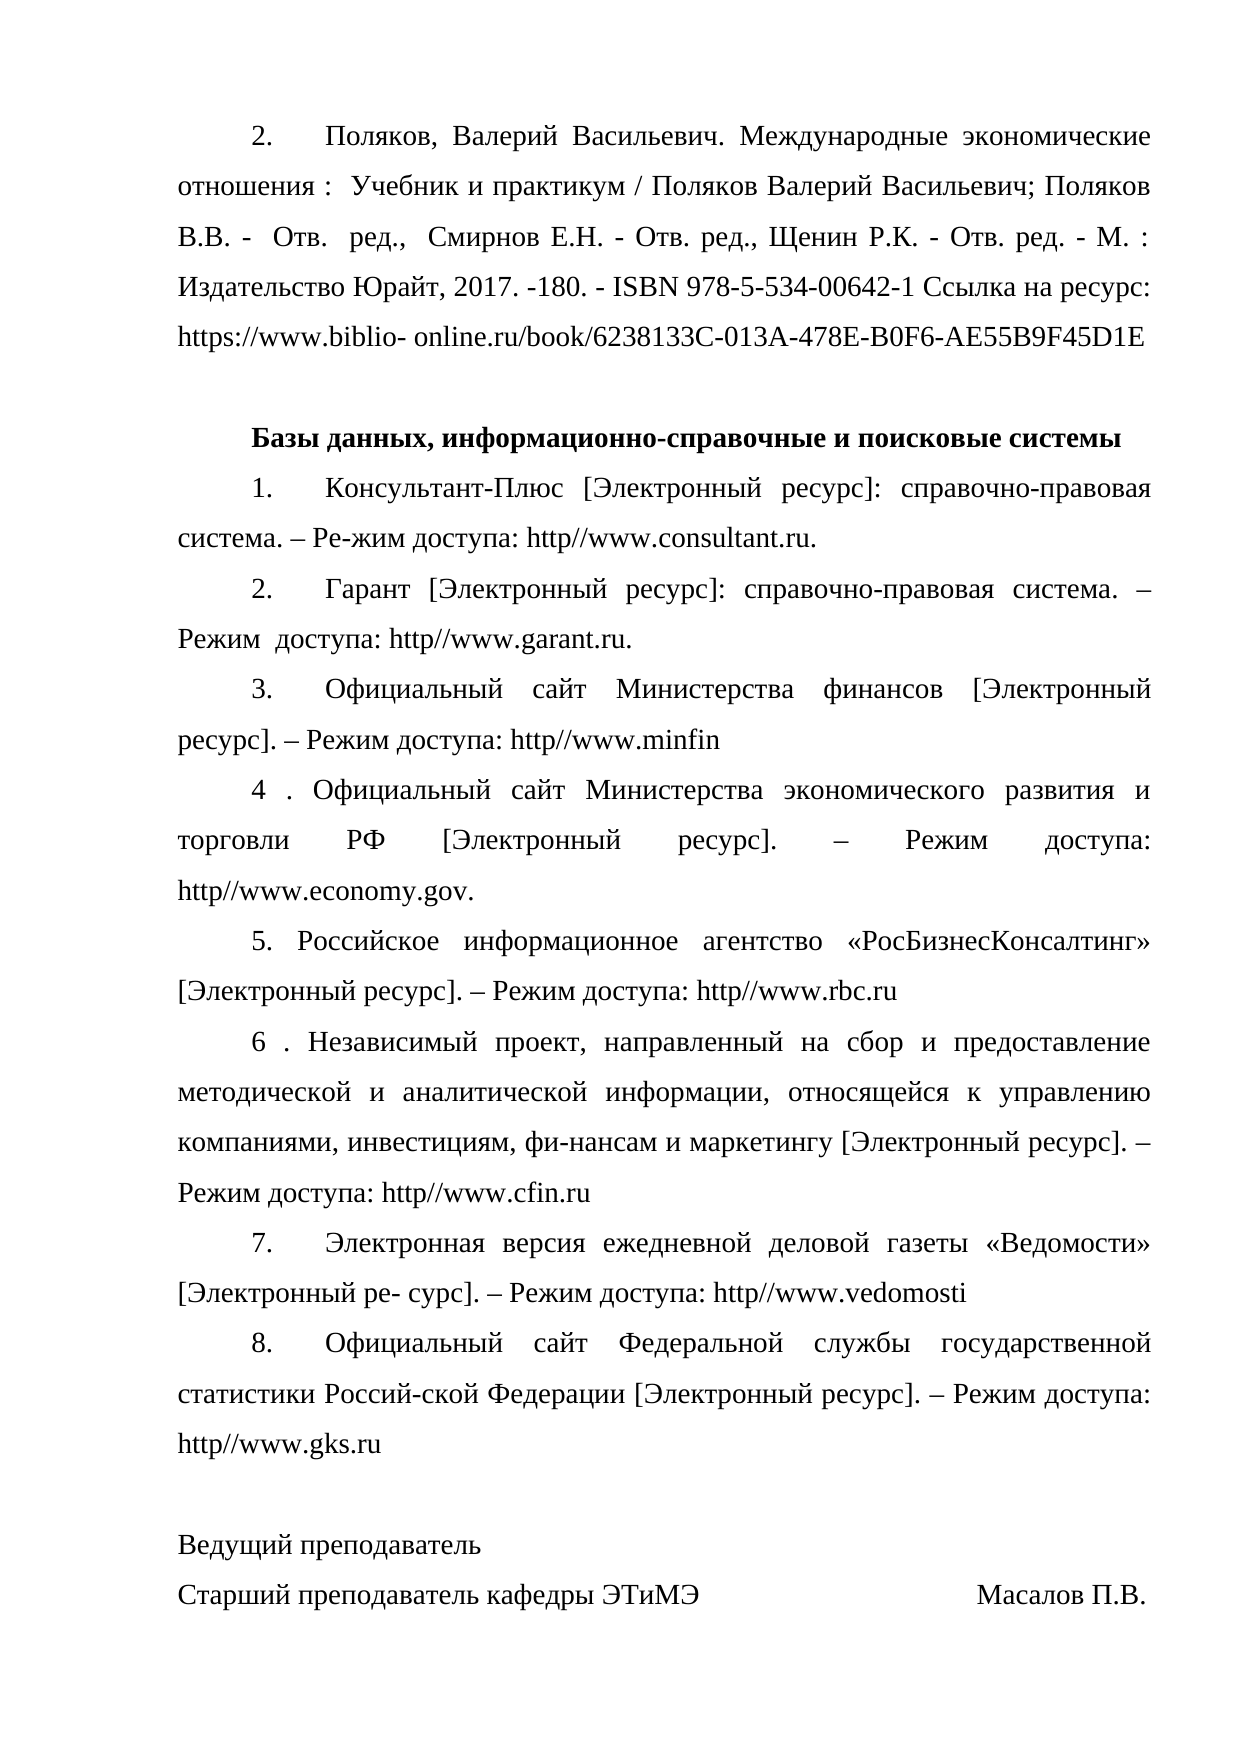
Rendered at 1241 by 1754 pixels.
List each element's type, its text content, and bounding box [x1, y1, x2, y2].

text 6 . Независимый проект, направленный на сбор и предоставление методической и аналитической информации, относящейся к управлению компаниями, инвестициям, фи-нансам и маркетингу [Электронный ресурс]. – Режим доступа: http//www.cfin.ru [177, 1024, 1152, 1208]
text Ведущий преподаватель [177, 1527, 1152, 1560]
text 2. Гарант [Электронный ресурс]: справочно-правовая система. – Режим доступа: http//www.garant.ru. [177, 571, 1152, 655]
text 5. Российское информационное агентство «РосБизнесКонсалтинг» [Электронный ресурс]. – Режим доступа: http//www.rbc.ru [177, 923, 1152, 1007]
text 7. Электронная версия ежедневной деловой газеты «Ведомости» [Электронный ре- сурс]. – Режим доступа: http//www.vedomosti [177, 1225, 1152, 1309]
text 4 . Официальный сайт Министерства экономического развития и торговли РФ [Электронный ресурс]. – Режим доступа: http//www.economy.gov. [177, 772, 1152, 906]
text 8. Официальный сайт Федеральной службы государственной статистики Россий-ской Федерации [Электронный ресурс]. – Режим доступа: http//www.gks.ru [177, 1326, 1152, 1460]
text Старший преподаватель кафедры ЭТиМЭ Масалов П.В. [177, 1577, 1152, 1611]
text Базы данных, информационно-справочные и поисковые системы [177, 420, 1152, 453]
text 2. Поляков, Валерий Васильевич. Международные экономические отношения : Учебник и практикум / Поляков Валерий Васильевич; Поляков В.В. - Отв. ред., Смирнов Е.Н. - Отв. ред., Щенин Р.К. - Отв. ред. - М. : Издательство Юрайт, 2017. -180. - ISBN 978-5-534-00642-1 Ссылка на ресурс: https://www.biblio- online.ru/book/6238133C-013A-478E-B0F6-AE55B9F45D1E [177, 118, 1152, 353]
text 1. Консультант-Плюс [Электронный ресурс]: справочно-правовая система. – Ре-жим доступа: http//www.consultant.ru. [177, 470, 1152, 554]
text 3. Официальный сайт Министерства финансов [Электронный ресурс]. – Режим доступа: http//www.minfin [177, 672, 1152, 755]
